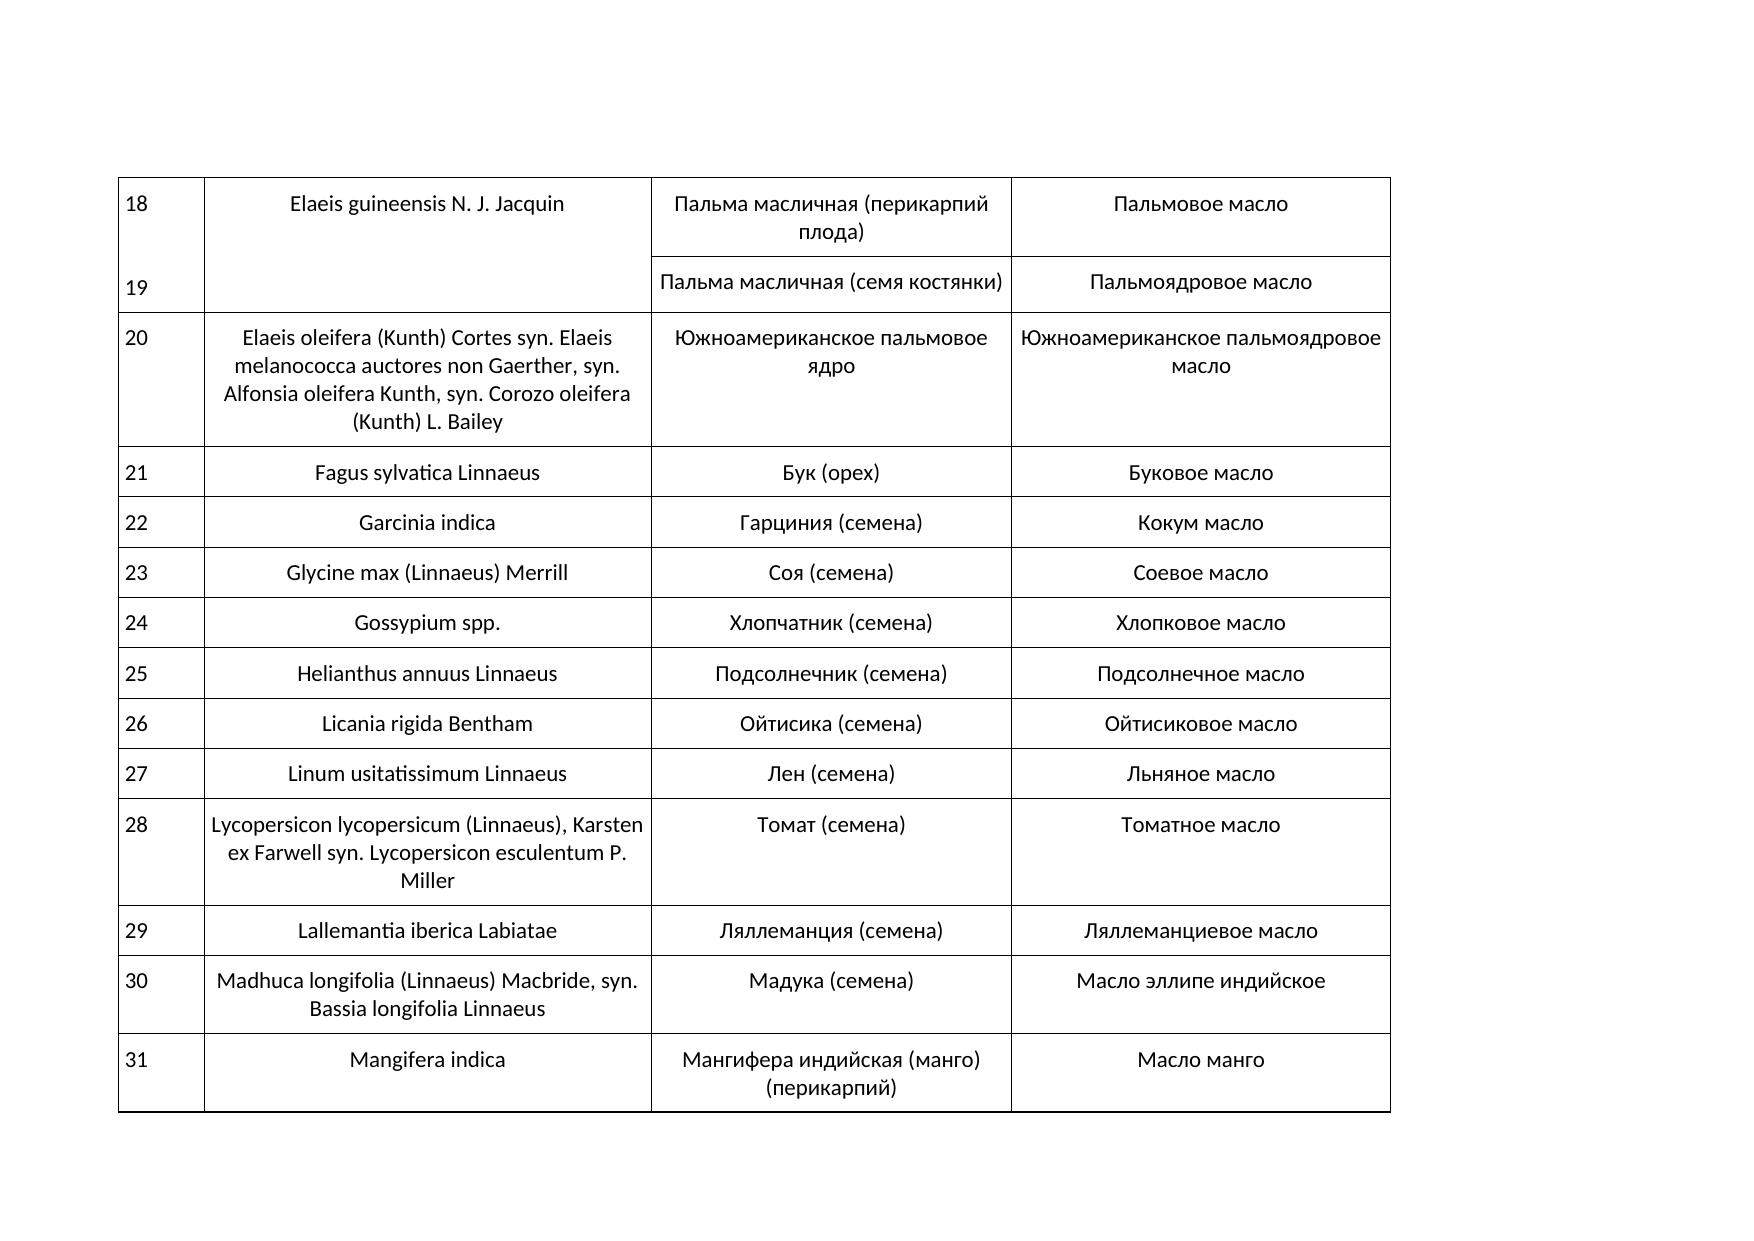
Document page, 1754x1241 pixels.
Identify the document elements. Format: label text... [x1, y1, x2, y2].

table_cell 23 [119, 548, 204, 597]
table_cell Ляллеманциевое масло [1012, 906, 1390, 955]
table_cell 31 [119, 1034, 204, 1111]
table_cell Гарциния (семена) [652, 497, 1011, 547]
table_cell Ойтисиковое масло [1012, 699, 1390, 748]
table_cell 21 [119, 447, 204, 496]
table_cell Elaeis oleifera (Kunth) Cortes syn. Elaeis melanococca auctores non Gaerther, syn. Alfonsia oleifera Kunth, syn. Corozo oleifera (Kunth) L. Bailey [205, 313, 651, 446]
table_cell Пальмоядровое масло [1012, 257, 1390, 312]
table_cell 24 [119, 598, 204, 647]
table_cell Масло манго [1012, 1034, 1390, 1111]
table_cell Южноамериканское пальмовое ядро [652, 313, 1011, 446]
table_cell Подсолнечник (семена) [652, 648, 1011, 697]
table_cell Gossypium spp. [205, 598, 651, 647]
table_cell 26 [119, 699, 204, 748]
table_cell Томатное масло [1012, 799, 1390, 904]
table_cell Glycine max (Linnaеus) Merrill [205, 548, 651, 597]
table_cell Мадука (семена) [652, 956, 1011, 1033]
table_cell Пальмовое масло [1012, 178, 1390, 256]
table_cell Lycopersicon lуcopersiсum (Linnaeus), Karsten ex Farwell syn. Lycopersicon esculentum P. Miller [205, 799, 651, 904]
table_cell Ойтисика (семена) [652, 699, 1011, 748]
table_cell Fagus sylvatica Linnaeus [205, 447, 651, 496]
table_cell Linum usitatissimum Linnaeus [205, 749, 651, 798]
table_cell Мангифера индийская (манго) (перикарпий) [652, 1034, 1011, 1111]
table_cell 18 19 [119, 178, 204, 312]
table_cell Helianthus annuus Linnaeus [205, 648, 651, 697]
table_cell Буковое масло [1012, 447, 1390, 496]
table_cell 25 [119, 648, 204, 697]
table_cell Garcinia indica [205, 497, 651, 547]
table_cell Соевое масло [1012, 548, 1390, 597]
table_cell Кокум масло [1012, 497, 1390, 547]
table_cell 30 [119, 956, 204, 1033]
table_cell Хлопковое масло [1012, 598, 1390, 647]
table_cell Lallemantia iberica Labiatae [205, 906, 651, 955]
table_cell 22 [119, 497, 204, 547]
table_cell Масло эллипе индийское [1012, 956, 1390, 1033]
table_cell Пальма масличная (перикарпий плода) [652, 178, 1011, 256]
table_cell Licania rigida Bentham [205, 699, 651, 748]
table_cell Южноамериканское пальмоядровое масло [1012, 313, 1390, 446]
table_cell Бук (орех) [652, 447, 1011, 496]
table_cell 20 [119, 313, 204, 446]
table_cell Соя (семена) [652, 548, 1011, 597]
table_cell Томат (семена) [652, 799, 1011, 904]
table_cell Подсолнечное масло [1012, 648, 1390, 697]
table_cell Madhuca longifolia (Linnaeus) Macbride, syn. Bassia longifolia Linnaeus [205, 956, 651, 1033]
table_cell 29 [119, 906, 204, 955]
table_cell Лен (семена) [652, 749, 1011, 798]
table_cell Ляллеманция (семена) [652, 906, 1011, 955]
table_cell Mangifera indica [205, 1034, 651, 1111]
table_cell 27 [119, 749, 204, 798]
table_cell Хлопчатник (семена) [652, 598, 1011, 647]
table_cell Elaeis guineensis N. J. Jacquin [205, 178, 651, 312]
table_cell 28 [119, 799, 204, 904]
table_cell Пальма масличная (семя костянки) [652, 257, 1011, 312]
table_cell Льняное масло [1012, 749, 1390, 798]
